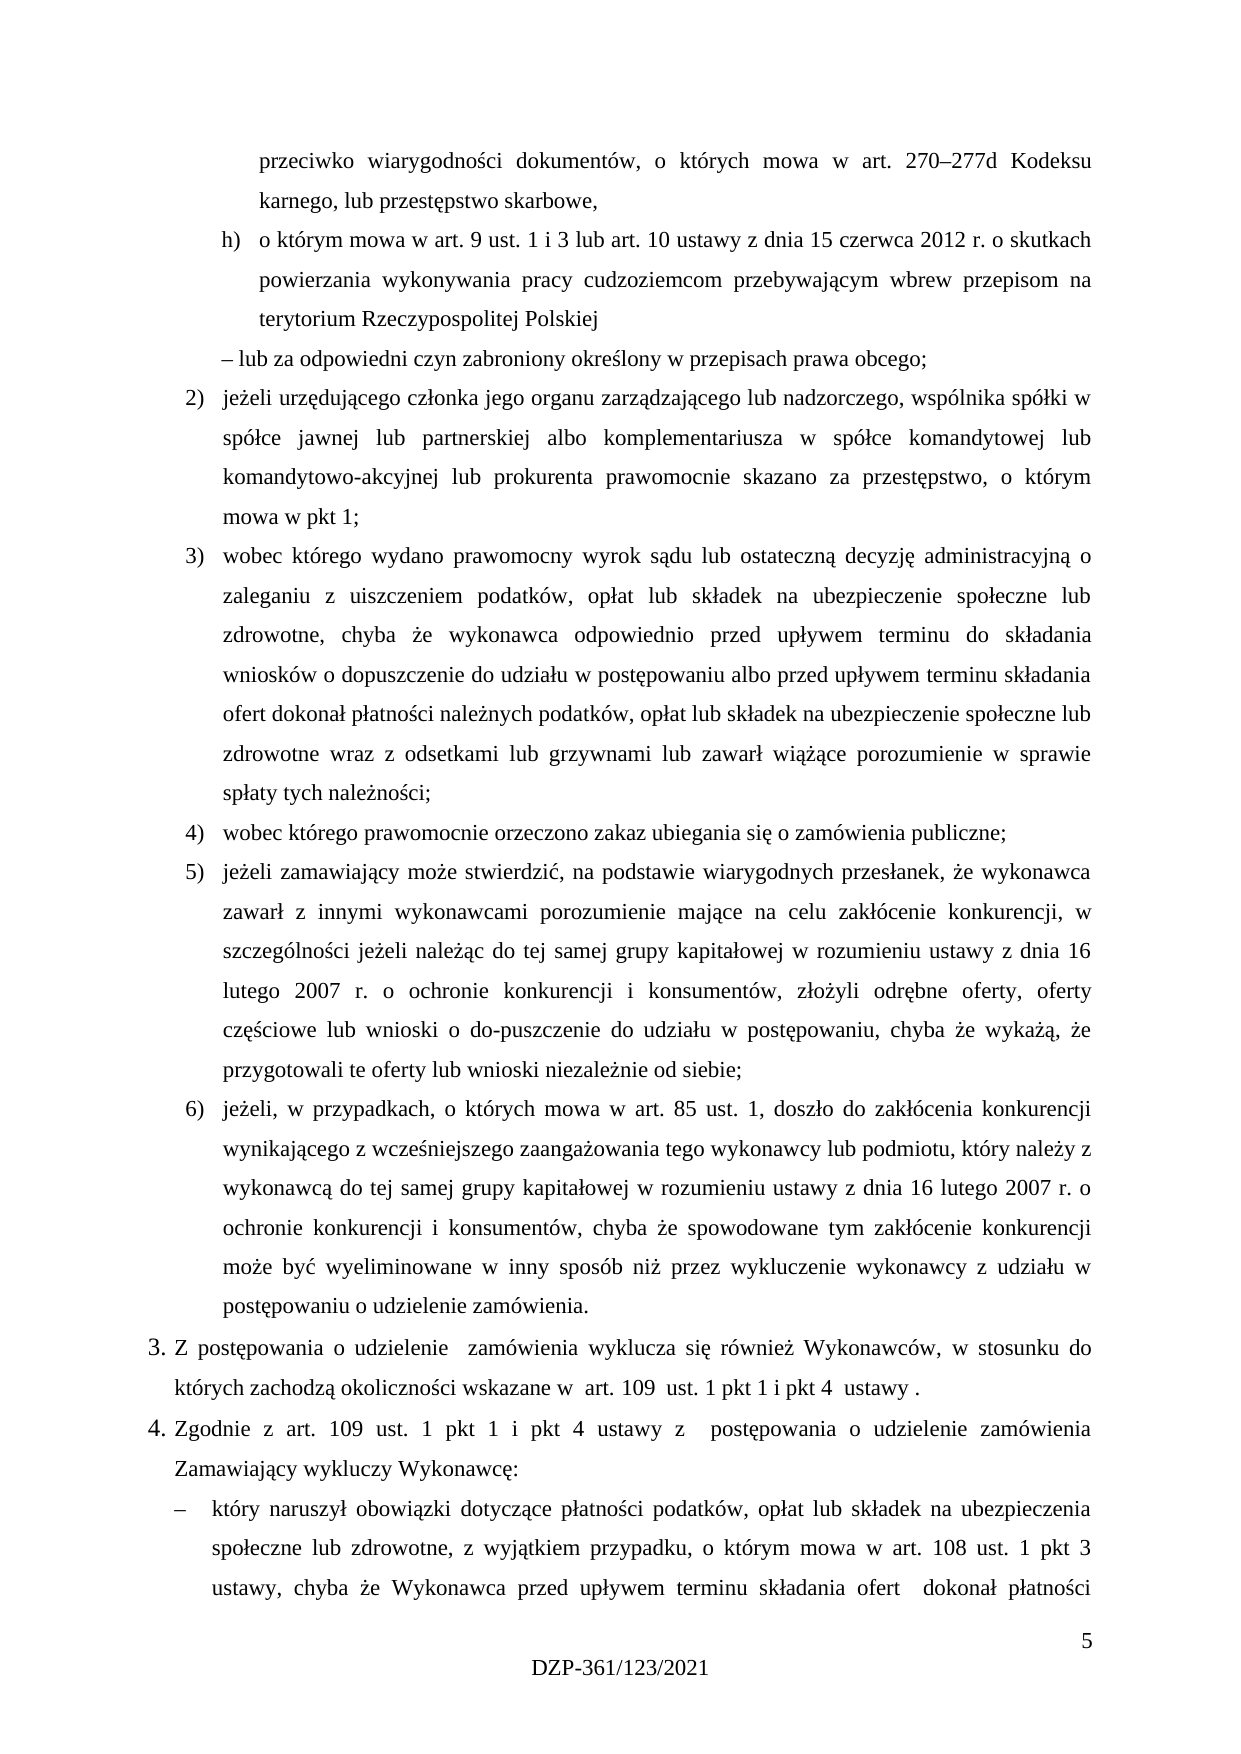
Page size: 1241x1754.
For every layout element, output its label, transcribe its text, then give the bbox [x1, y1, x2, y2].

list wobec którego prawomocnie orzeczono zakaz ubiegania się o zamówienia publiczne; [185, 819, 1093, 845]
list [174, 1495, 1093, 1600]
list jeżeli urzędującego członka jego organu zarządzającego lub nadzorczego, wspólnika spółki w spółce jawnej lub partnerskiej albo komplementariusza w spółce komandytowej lub komandytowo-akcyjnej lub prokurenta prawomocnie skazano za przestępstwo, o którym mowa w pkt 1; [185, 384, 1093, 529]
text – lub za odpowiedni czyn zabroniony określony w przepisach prawa obcego; [184, 345, 1093, 371]
list jeżeli zamawiający może stwierdzić, na podstawie wiarygodnych przesłanek, że wykonawca zawarł z innymi wykonawcami porozumienie mające na celu zakłócenie konkurencji, w szczególności jeżeli należąc do tej samej grupy kapitałowej w rozumieniu ustawy z dnia 16 lutego 2007 r. o ochronie konkurencji i konsumentów, złożyli odrębne oferty, oferty częściowe lub wnioski o do-puszczenie do udziału w postępowaniu, chyba że wykażą, że przygotowali te oferty lub wnioski niezależnie od siebie; [185, 858, 1093, 1082]
list Zgodnie z art. 109 ust. 1 pkt 1 i pkt 4 ustawy z postępowania o udzielenie zamówienia Zamawiający wykluczy Wykonawcę: [148, 1413, 1093, 1482]
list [221, 148, 1093, 213]
list o którym mowa w art. 9 ust. 1 i 3 lub art. 10 ustawy z dnia 15 czerwca 2012 r. o skutkach powierzania wykonywania pracy cudzoziemcom przebywającym wbrew przepisom na terytorium Rzeczypospolitej Polskiej [221, 227, 1093, 332]
list Z postępowania o udzielenie zamówienia wyklucza się również Wykonawców, w stosunku do których zachodzą okoliczności wskazane w art. 109 ust. 1 pkt 1 i pkt 4 ustawy . [148, 1332, 1093, 1400]
list jeżeli, w przypadkach, o których mowa w art. 85 ust. 1, doszło do zakłócenia konkurencji wynikającego z wcześniejszego zaangażowania tego wykonawcy lub podmiotu, który należy z wykonawcą do tej samej grupy kapitałowej w rozumieniu ustawy z dnia 16 lutego 2007 r. o ochronie konkurencji i konsumentów, chyba że spowodowane tym zakłócenie konkurencji może być wyeliminowane w inny sposób niż przez wykluczenie wykonawcy z udziału w postępowaniu o udzielenie zamówienia. [185, 1095, 1093, 1319]
list wobec którego wydano prawomocny wyrok sądu lub ostateczną decyzję administracyjną o zaleganiu z uiszczeniem podatków, opłat lub składek na ubezpieczenie społeczne lub zdrowotne, chyba że wykonawca odpowiednio przed upływem terminu do składania wniosków o dopuszczenie do udziału w postępowaniu albo przed upływem terminu składania ofert dokonał płatności należnych podatków, opłat lub składek na ubezpieczenie społeczne lub zdrowotne wraz z odsetkami lub grzywnami lub zawarł wiążące porozumienie w sprawie spłaty tych należności; [185, 542, 1093, 806]
